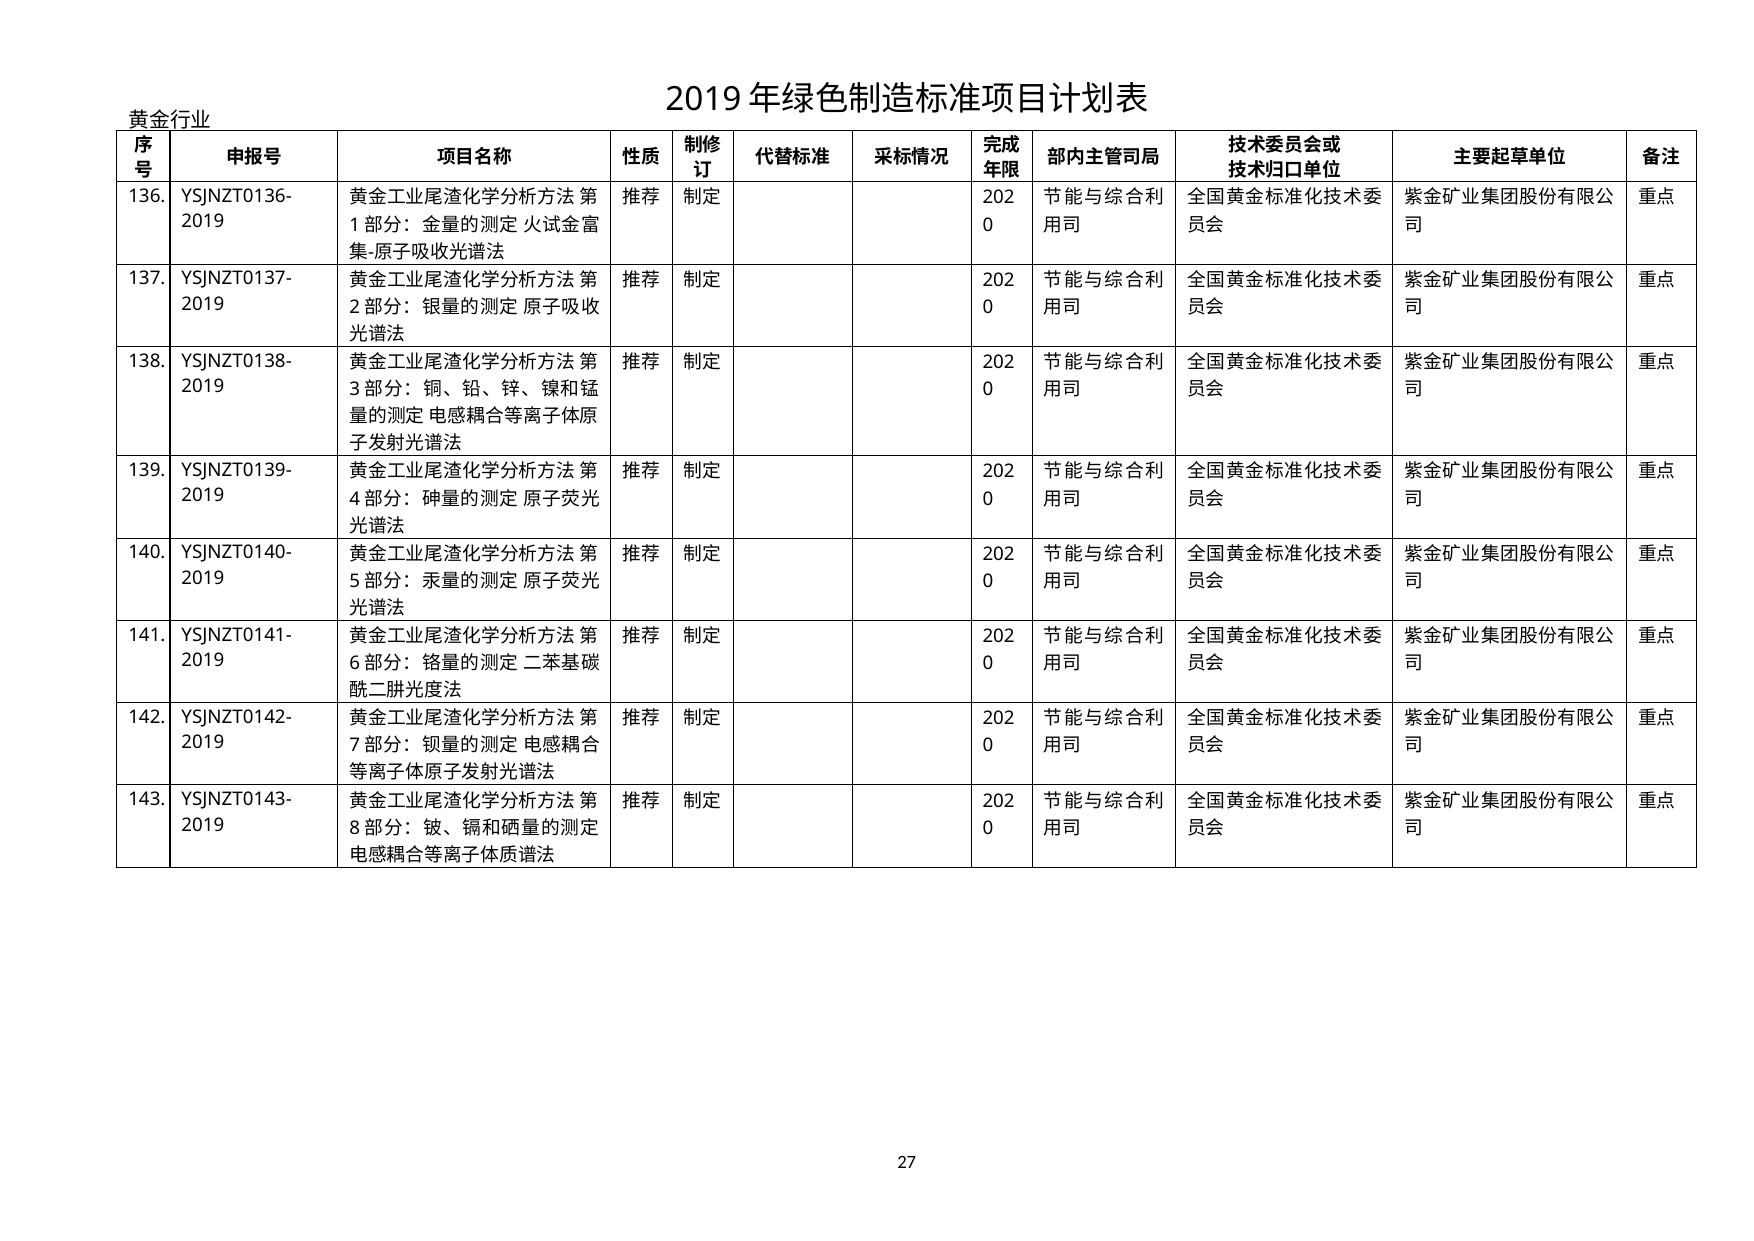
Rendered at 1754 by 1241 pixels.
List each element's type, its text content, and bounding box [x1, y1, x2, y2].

table_cell [117, 785, 169, 867]
table_cell 技术委员会或 技术归口单位 [1176, 131, 1392, 181]
table_cell 节能与综合利用司 [1033, 456, 1175, 537]
table_cell 推荐 [611, 347, 672, 455]
table_cell 代替标准 [734, 131, 852, 181]
table_cell [117, 347, 169, 455]
table_cell 黄金工业尾渣化学分析方法 第8部分：铍、镉和硒量的测定 电感耦合等离子体质谱法 [338, 785, 610, 867]
table_cell YSJNZT0136-2019 [171, 182, 337, 263]
table_cell 推荐 [611, 703, 672, 784]
table_cell [853, 621, 971, 702]
table_cell [853, 703, 971, 784]
table_cell 制定 [673, 347, 733, 455]
table_cell [853, 265, 971, 346]
table_cell YSJNZT0140-2019 [171, 539, 337, 620]
table_cell 节能与综合利用司 [1033, 621, 1175, 702]
table_cell 推荐 [611, 265, 672, 346]
table_cell YSJNZT0139-2019 [171, 456, 337, 537]
table_cell 推荐 [611, 539, 672, 620]
table_cell [117, 182, 169, 263]
table_cell 制定 [673, 456, 733, 537]
table_cell 紫金矿业集团股份有限公司 [1393, 347, 1626, 455]
table_cell 推荐 [611, 621, 672, 702]
table_cell 节能与综合利用司 [1033, 785, 1175, 867]
table_cell 2020 [972, 621, 1032, 702]
table_cell 节能与综合利用司 [1033, 703, 1175, 784]
table_cell 推荐 [611, 182, 672, 263]
table_cell 黄金工业尾渣化学分析方法 第7部分：钡量的测定 电感耦合等离子体原子发射光谱法 [338, 703, 610, 784]
table_cell 项目名称 [338, 131, 610, 181]
table_cell 制定 [673, 785, 733, 867]
table_cell 全国黄金标准化技术委员会 [1176, 785, 1392, 867]
table_cell 性质 [611, 131, 672, 181]
table_cell 制定 [673, 265, 733, 346]
table_cell 紫金矿业集团股份有限公司 [1393, 456, 1626, 537]
table_cell [734, 456, 852, 537]
table_cell 完成 年限 [972, 131, 1032, 181]
table_cell [734, 539, 852, 620]
table_cell [734, 347, 852, 455]
table_cell 全国黄金标准化技术委员会 [1176, 182, 1392, 263]
table_cell 备注 [1627, 131, 1696, 181]
table_cell 2020 [972, 703, 1032, 784]
table_cell [734, 621, 852, 702]
table_cell [853, 456, 971, 537]
table_cell 全国黄金标准化技术委员会 [1176, 539, 1392, 620]
table_cell 2020 [972, 182, 1032, 263]
table_cell YSJNZT0138-2019 [171, 347, 337, 455]
table_cell 黄金工业尾渣化学分析方法 第1部分：金量的测定 火试金富集-原子吸收光谱法 [338, 182, 610, 263]
table_cell 制定 [673, 539, 733, 620]
table_cell YSJNZT0141-2019 [171, 621, 337, 702]
table_cell 节能与综合利用司 [1033, 539, 1175, 620]
table_cell [853, 785, 971, 867]
table_cell 重点 [1627, 265, 1696, 346]
table_cell 采标情况 [853, 131, 971, 181]
table_cell 2020 [972, 539, 1032, 620]
table_cell 紫金矿业集团股份有限公司 [1393, 265, 1626, 346]
table_cell 重点 [1627, 182, 1696, 263]
table_cell 推荐 [611, 785, 672, 867]
table_cell [117, 539, 169, 620]
table_cell 申报号 [171, 131, 337, 181]
table_cell 制定 [673, 703, 733, 784]
table_cell 黄金工业尾渣化学分析方法 第2部分：银量的测定 原子吸收光谱法 [338, 265, 610, 346]
table_cell 黄金工业尾渣化学分析方法 第5部分：汞量的测定 原子荧光光谱法 [338, 539, 610, 620]
table_cell 全国黄金标准化技术委员会 [1176, 621, 1392, 702]
table_cell 推荐 [611, 456, 672, 537]
table_cell [117, 456, 169, 537]
table_cell 黄金工业尾渣化学分析方法 第6部分：铬量的测定 二苯基碳酰二肼光度法 [338, 621, 610, 702]
table_cell 重点 [1627, 539, 1696, 620]
table_cell 节能与综合利用司 [1033, 265, 1175, 346]
table_cell [853, 539, 971, 620]
table_cell [853, 347, 971, 455]
table_cell 序号 [117, 131, 169, 181]
table_cell YSJNZT0143-2019 [171, 785, 337, 867]
table_cell 重点 [1627, 703, 1696, 784]
table_cell 全国黄金标准化技术委员会 [1176, 703, 1392, 784]
table_cell [117, 621, 169, 702]
table_cell 重点 [1627, 347, 1696, 455]
table_cell 紫金矿业集团股份有限公司 [1393, 182, 1626, 263]
table_cell 全国黄金标准化技术委员会 [1176, 347, 1392, 455]
table_cell YSJNZT0137-2019 [171, 265, 337, 346]
table_cell 2020 [972, 456, 1032, 537]
table_cell 2020 [972, 785, 1032, 867]
table_cell 部内主管司局 [1033, 131, 1175, 181]
table_cell [734, 785, 852, 867]
table_cell 2020 [972, 347, 1032, 455]
table_cell YSJNZT0142-2019 [171, 703, 337, 784]
table_cell 紫金矿业集团股份有限公司 [1393, 703, 1626, 784]
table_cell 主要起草单位 [1393, 131, 1626, 181]
table_cell 重点 [1627, 456, 1696, 537]
table_cell 2020 [972, 265, 1032, 346]
table_cell 黄金工业尾渣化学分析方法 第4部分：砷量的测定 原子荧光光谱法 [338, 456, 610, 537]
table_cell [734, 265, 852, 346]
table_cell [734, 182, 852, 263]
table_cell [853, 182, 971, 263]
table_cell 黄金工业尾渣化学分析方法 第3部分：铜、铅、锌、镍和锰量的测定 电感耦合等离子体原子发射光谱法 [338, 347, 610, 455]
table_cell 紫金矿业集团股份有限公司 [1393, 621, 1626, 702]
table_cell 制定 [673, 621, 733, 702]
table_header 2019年绿色制造标准项目计划表 黄金行业 [117, 91, 1696, 130]
table_cell 重点 [1627, 621, 1696, 702]
table_cell 紫金矿业集团股份有限公司 [1393, 539, 1626, 620]
table_cell [117, 265, 169, 346]
table_cell [117, 703, 169, 784]
table_cell 制修 订 [673, 131, 733, 181]
table_cell 全国黄金标准化技术委员会 [1176, 456, 1392, 537]
table_cell [734, 703, 852, 784]
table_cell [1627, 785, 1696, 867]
table_cell 全国黄金标准化技术委员会 [1176, 265, 1392, 346]
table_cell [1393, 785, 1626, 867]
table_cell 制定 [673, 182, 733, 263]
table_cell 节能与综合利用司 [1033, 347, 1175, 455]
table_cell 节能与综合利用司 [1033, 182, 1175, 263]
